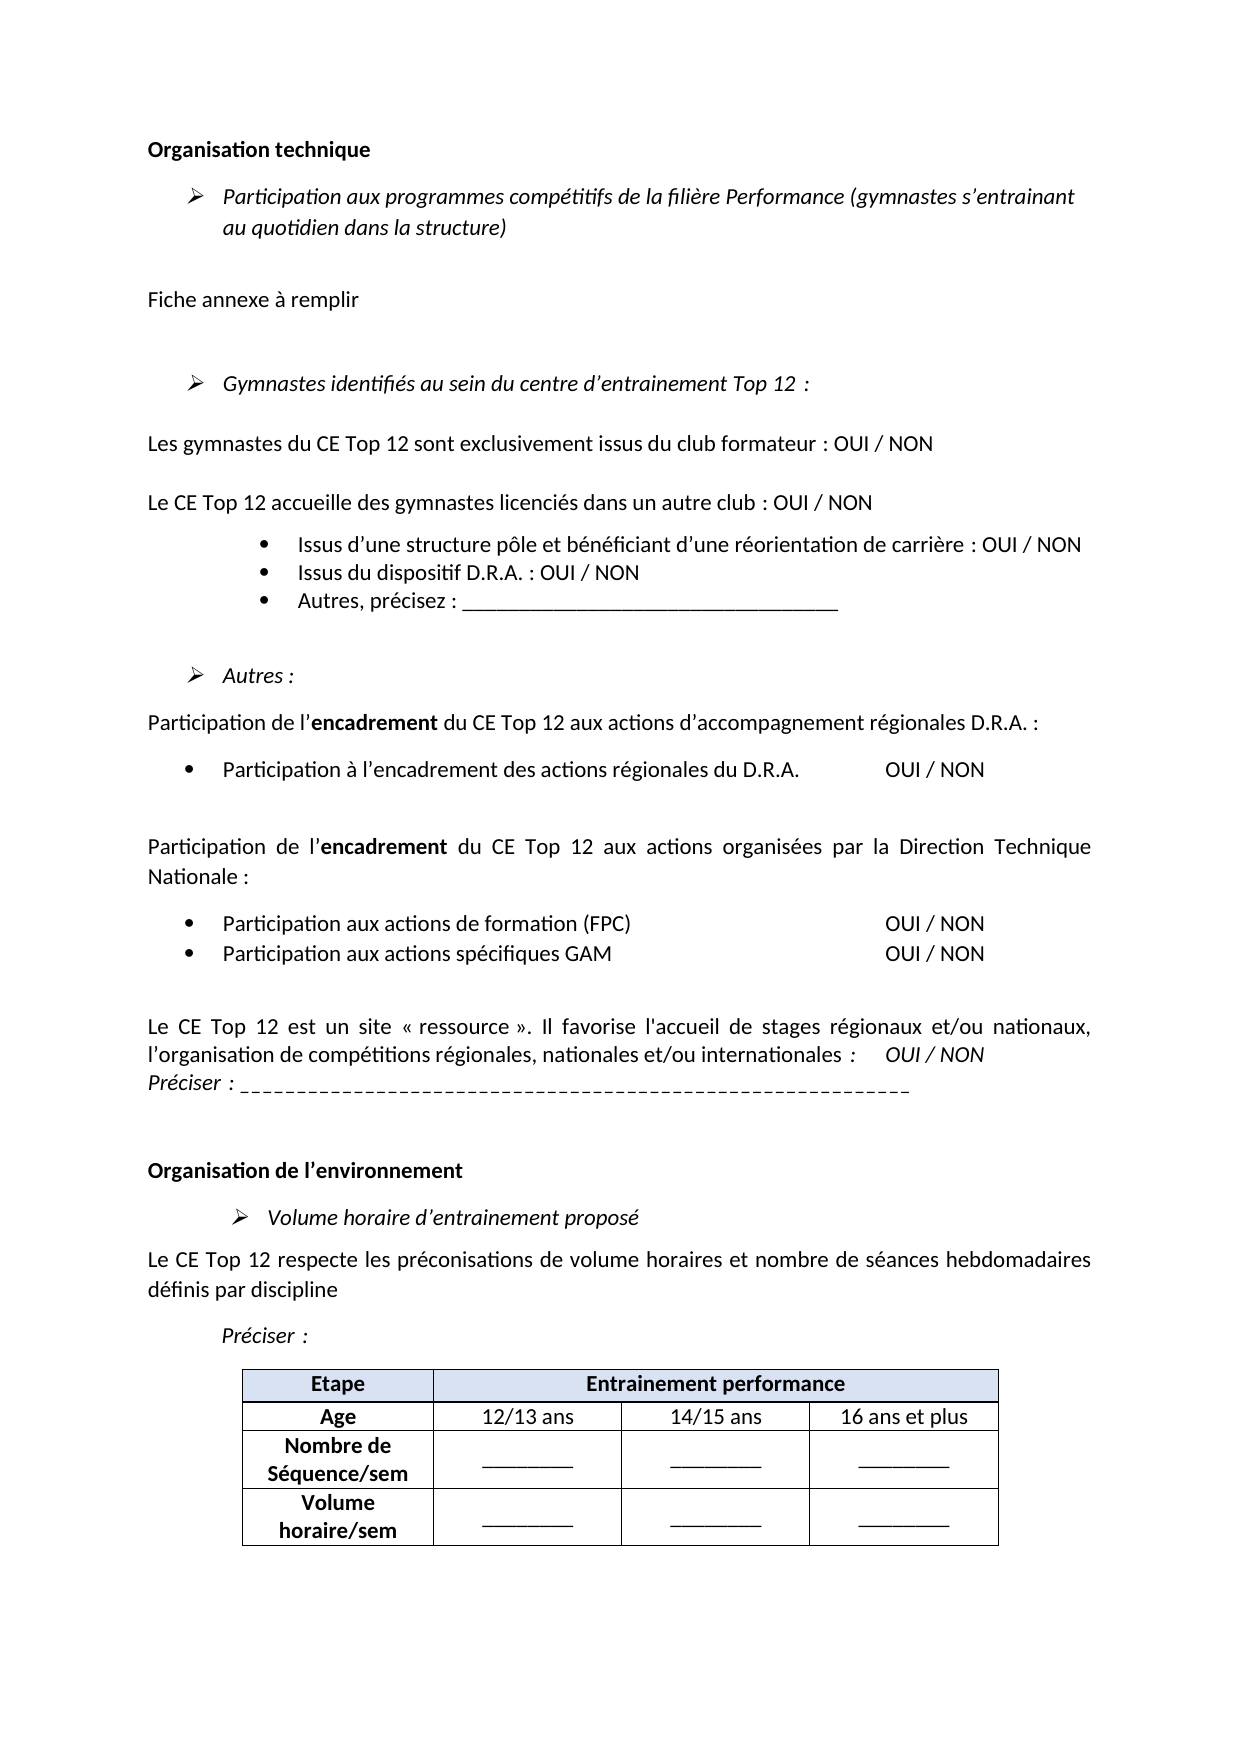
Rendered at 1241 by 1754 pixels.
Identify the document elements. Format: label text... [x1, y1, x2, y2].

list Issus du dispositif D.R.A. : OUI / NON [260, 558, 1093, 587]
table_cell ________ [434, 1431, 621, 1487]
list Le CE Top 12 accueille des gymnastes licenciés dans un autre club : OUI / NON [148, 488, 1093, 517]
list Le CE Top 12 respecte les préconisations de volume horaires et nombre de séances hebdomadaires définis par discipline [148, 1246, 1093, 1303]
list Fiche annexe à remplir [148, 285, 1093, 313]
table_cell ________ [622, 1489, 809, 1544]
table_cell ________ [810, 1489, 998, 1544]
table_header Entrainement performance [434, 1370, 998, 1401]
table_cell 12/13 ans [434, 1403, 621, 1430]
list Participation à l’encadrement des actions régionales du D.R.A. OUI / NON [185, 755, 1093, 783]
list Les gymnastes du CE Top 12 sont exclusivement issus du club formateur : OUI / NON [148, 429, 1093, 457]
list Préciser : ___________________________________________________________ [148, 1068, 1093, 1096]
table_cell Volume horaire/sem [243, 1489, 433, 1544]
list Participation aux actions de formation (FPC) OUI / NON [185, 909, 1093, 937]
table_cell 14/15 ans [622, 1403, 809, 1430]
table_cell 16 ans et plus [810, 1403, 998, 1430]
list Participation aux actions spécifiques GAM OUI / NON [185, 939, 1093, 968]
list Gymnastes identifiés au sein du centre d’entrainement Top 12 : [185, 369, 1093, 397]
list Autres, précisez : _________________________________ [260, 587, 1093, 614]
table_cell Nombre de Séquence/sem [243, 1431, 433, 1487]
text Organisation technique [148, 136, 1093, 163]
table_cell ________ [622, 1431, 809, 1487]
text Organisation de l’environnement [148, 1157, 1093, 1185]
text Participation de l’encadrement du CE Top 12 aux actions d’accompagnement régionales D.R.A. : [148, 708, 1093, 736]
list Autres : [185, 661, 1093, 689]
list Le CE Top 12 est un site « ressource ». Il favorise l'accueil de stages régionaux et/ou nationaux, l’organisation de compétitions régionales, nationales et/ou internationales : OUI / NON [148, 1012, 1093, 1068]
table_cell ________ [434, 1489, 621, 1544]
table_cell ________ [810, 1431, 998, 1487]
list Issus d’une structure pôle et bénéficiant d’une réorientation de carrière : OUI / NON [260, 531, 1093, 558]
list Participation aux programmes compétitifs de la filière Performance (gymnastes s’entrainant au quotidien dans la structure) [185, 182, 1093, 241]
table_header Etape [243, 1370, 433, 1401]
list Volume horaire d’entrainement proposé [229, 1203, 1093, 1232]
text Participation de l’encadrement du CE Top 12 aux actions organisées par la Direction Technique Nationale : [148, 832, 1093, 891]
table_cell Age [243, 1403, 433, 1430]
text Préciser : [148, 1322, 1093, 1349]
